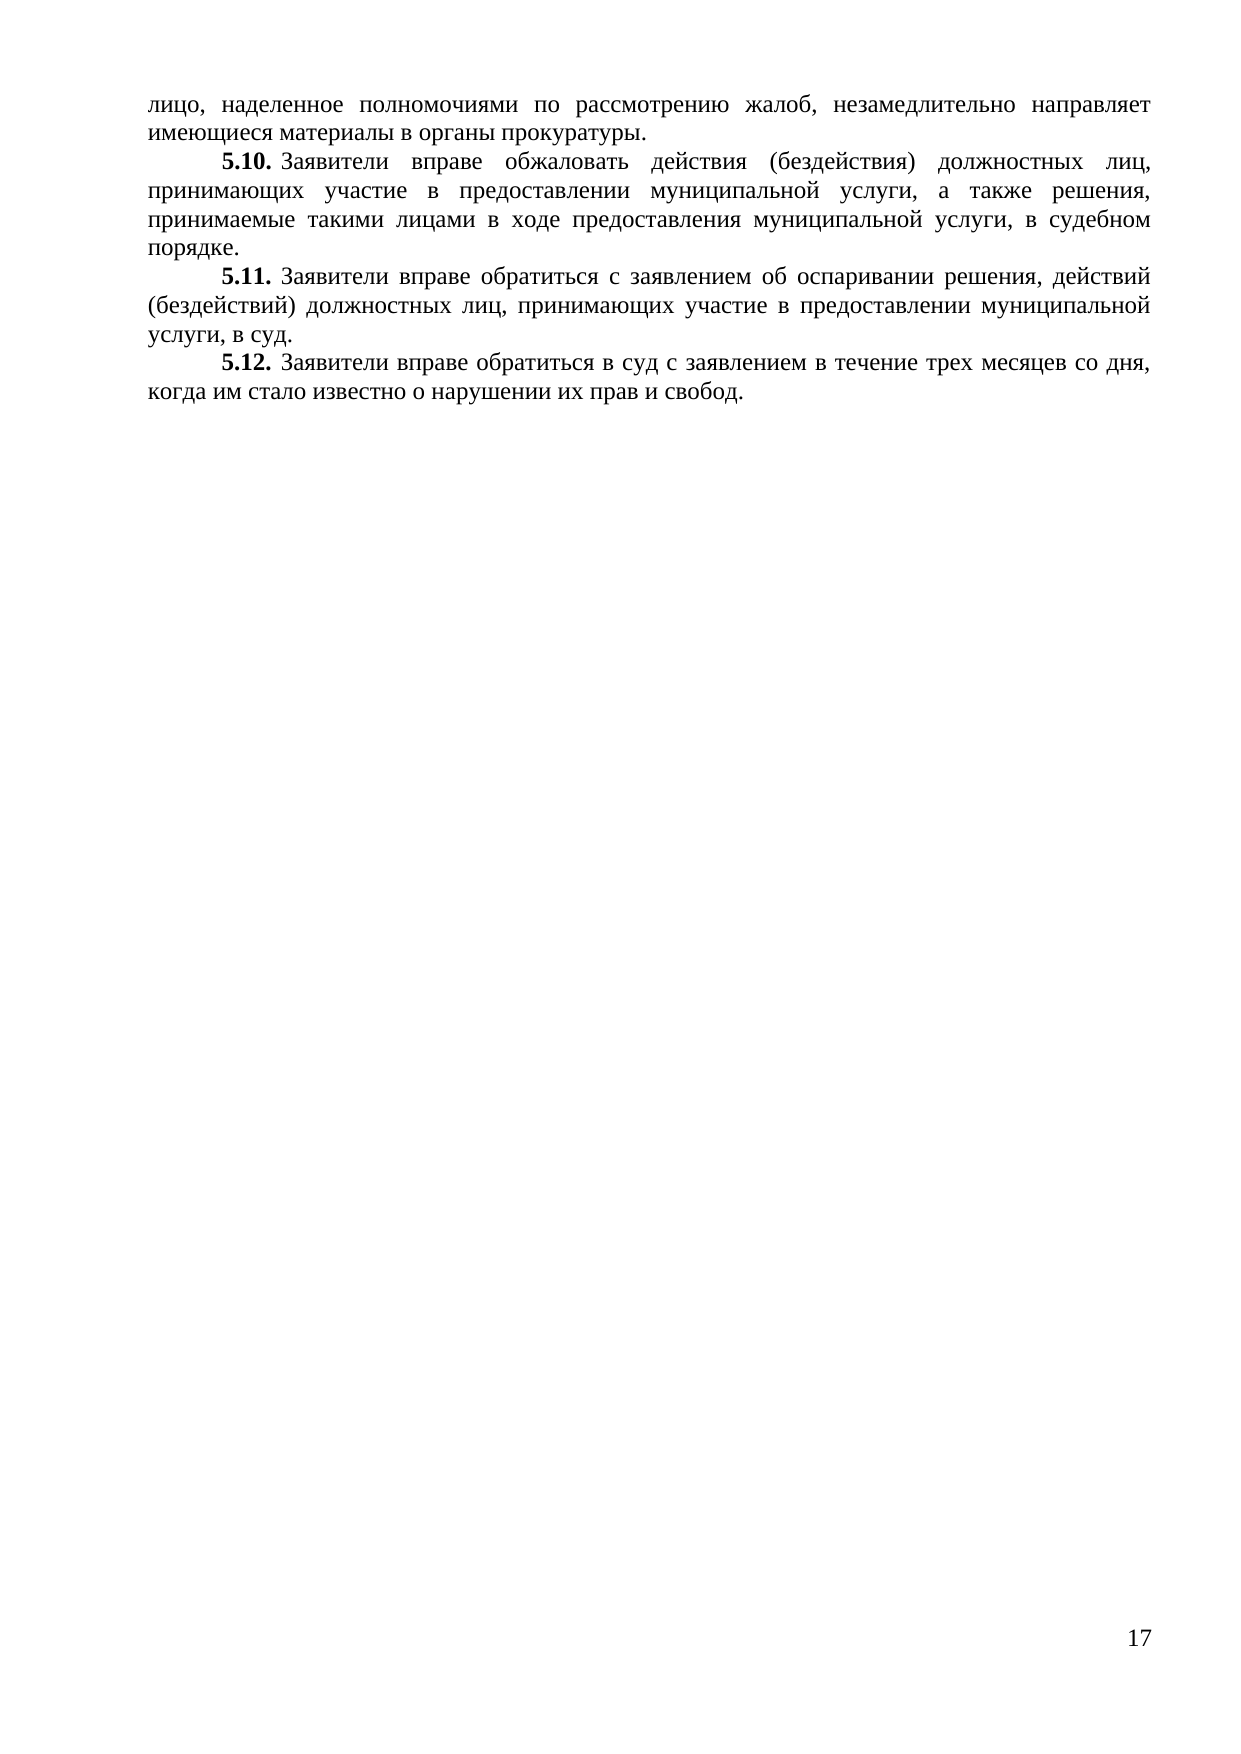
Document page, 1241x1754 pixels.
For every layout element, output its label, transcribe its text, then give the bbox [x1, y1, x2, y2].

text 5.10. Заявители вправе обжаловать действия (бездействия) должностных лиц, принимающих участие в предоставлении муниципальной услуги, а также решения, принимаемые такими лицами в ходе предоставления муниципальной услуги, в судебном порядке. [148, 146, 1152, 261]
text 5.11. Заявители вправе обратиться с заявлением об оспаривании решения, действий (бездействий) должностных лиц, принимающих участие в предоставлении муниципальной услуги, в суд. [148, 261, 1152, 347]
text 5.12. Заявители вправе обратиться в суд с заявлением в течение трех месяцев со дня, когда им стало известно о нарушении их прав и свобод. [148, 347, 1152, 405]
text лицо, наделенное полномочиями по рассмотрению жалоб, незамедлительно направляет имеющиеся материалы в органы прокуратуры. [148, 89, 1152, 146]
